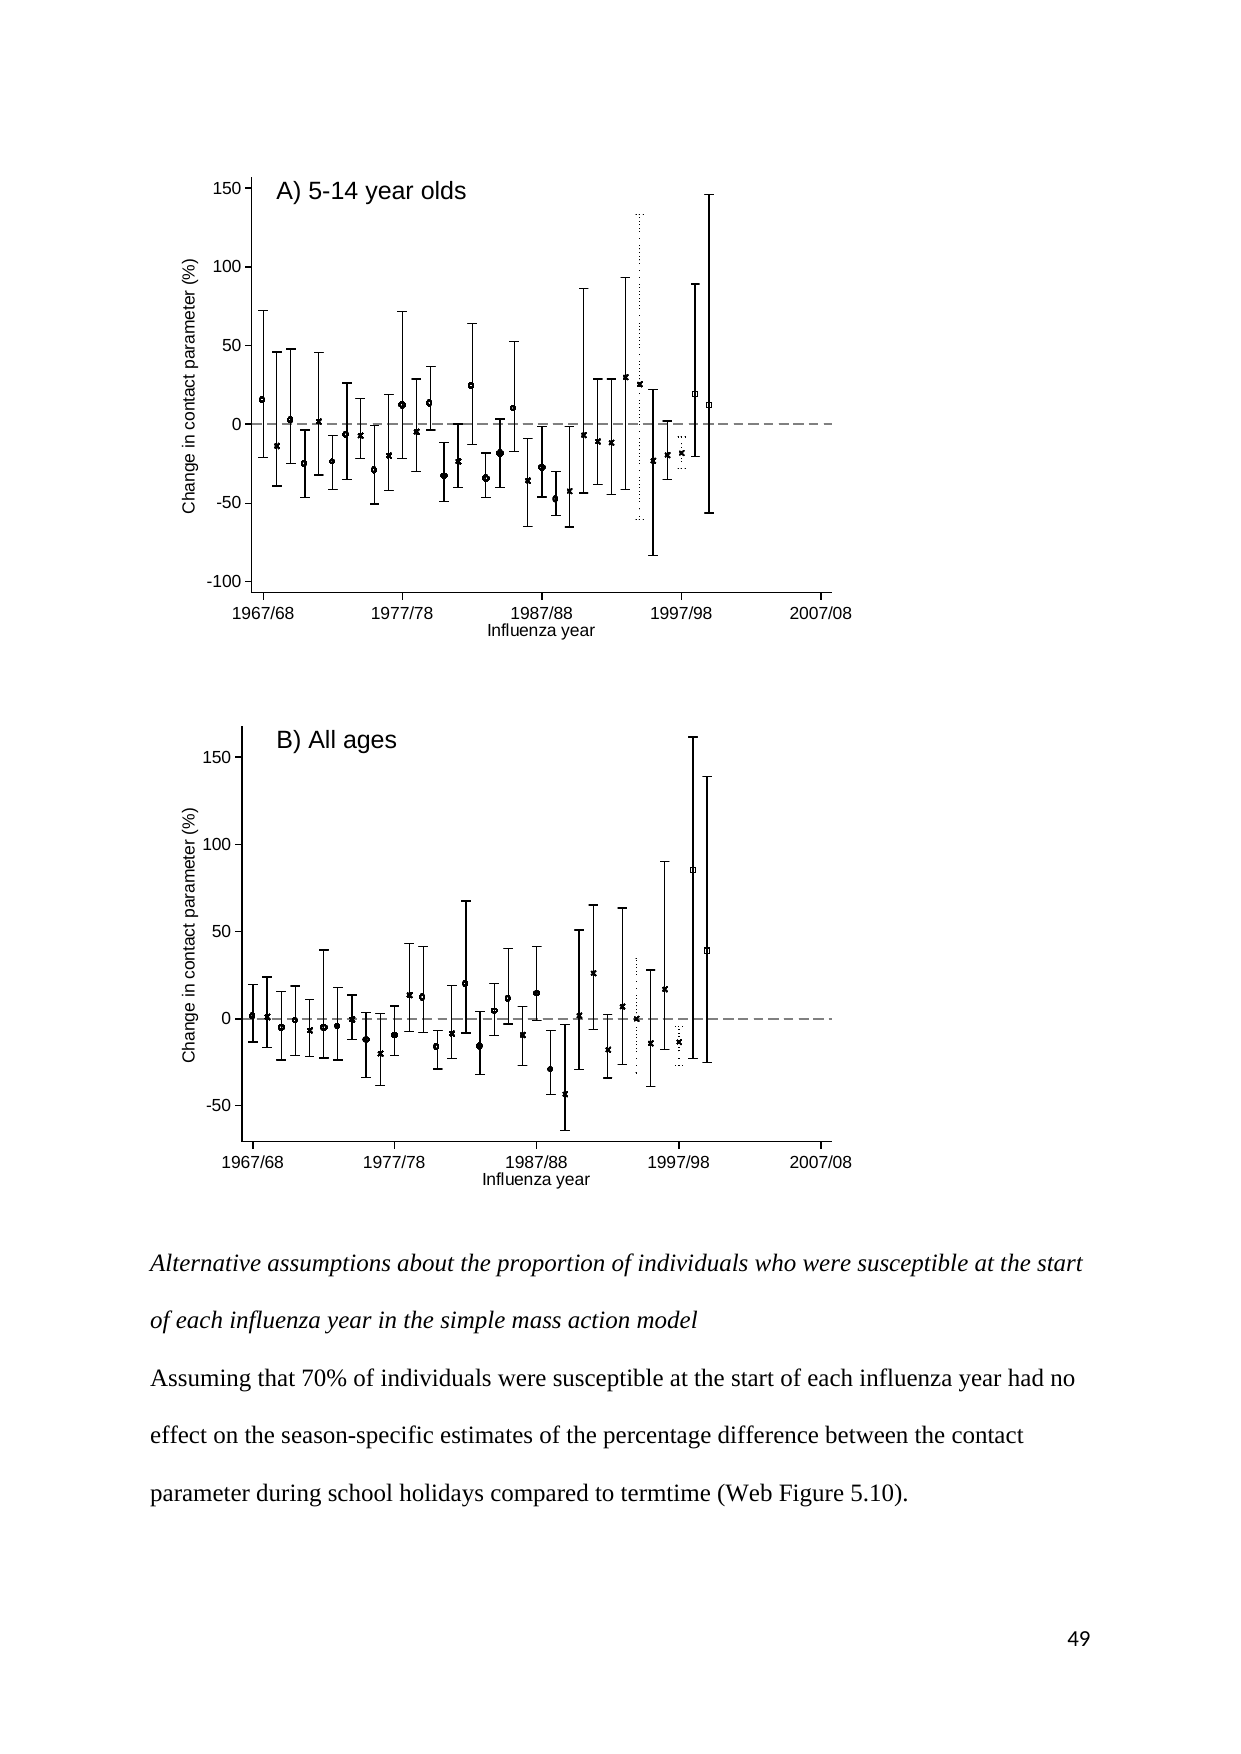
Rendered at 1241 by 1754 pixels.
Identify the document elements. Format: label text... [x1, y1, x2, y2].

text Alternative assumptions about the proportion of individuals who were susceptible at the start of each influenza year in the simple mass action model [150, 1248, 1090, 1334]
text Assuming that 70% of individuals were susceptible at the start of each influenza year had no effect on the season-specific estimates of the percentage difference between the contact parameter during school holidays compared to termtime (Web Figure 5.10). [150, 1363, 1090, 1507]
